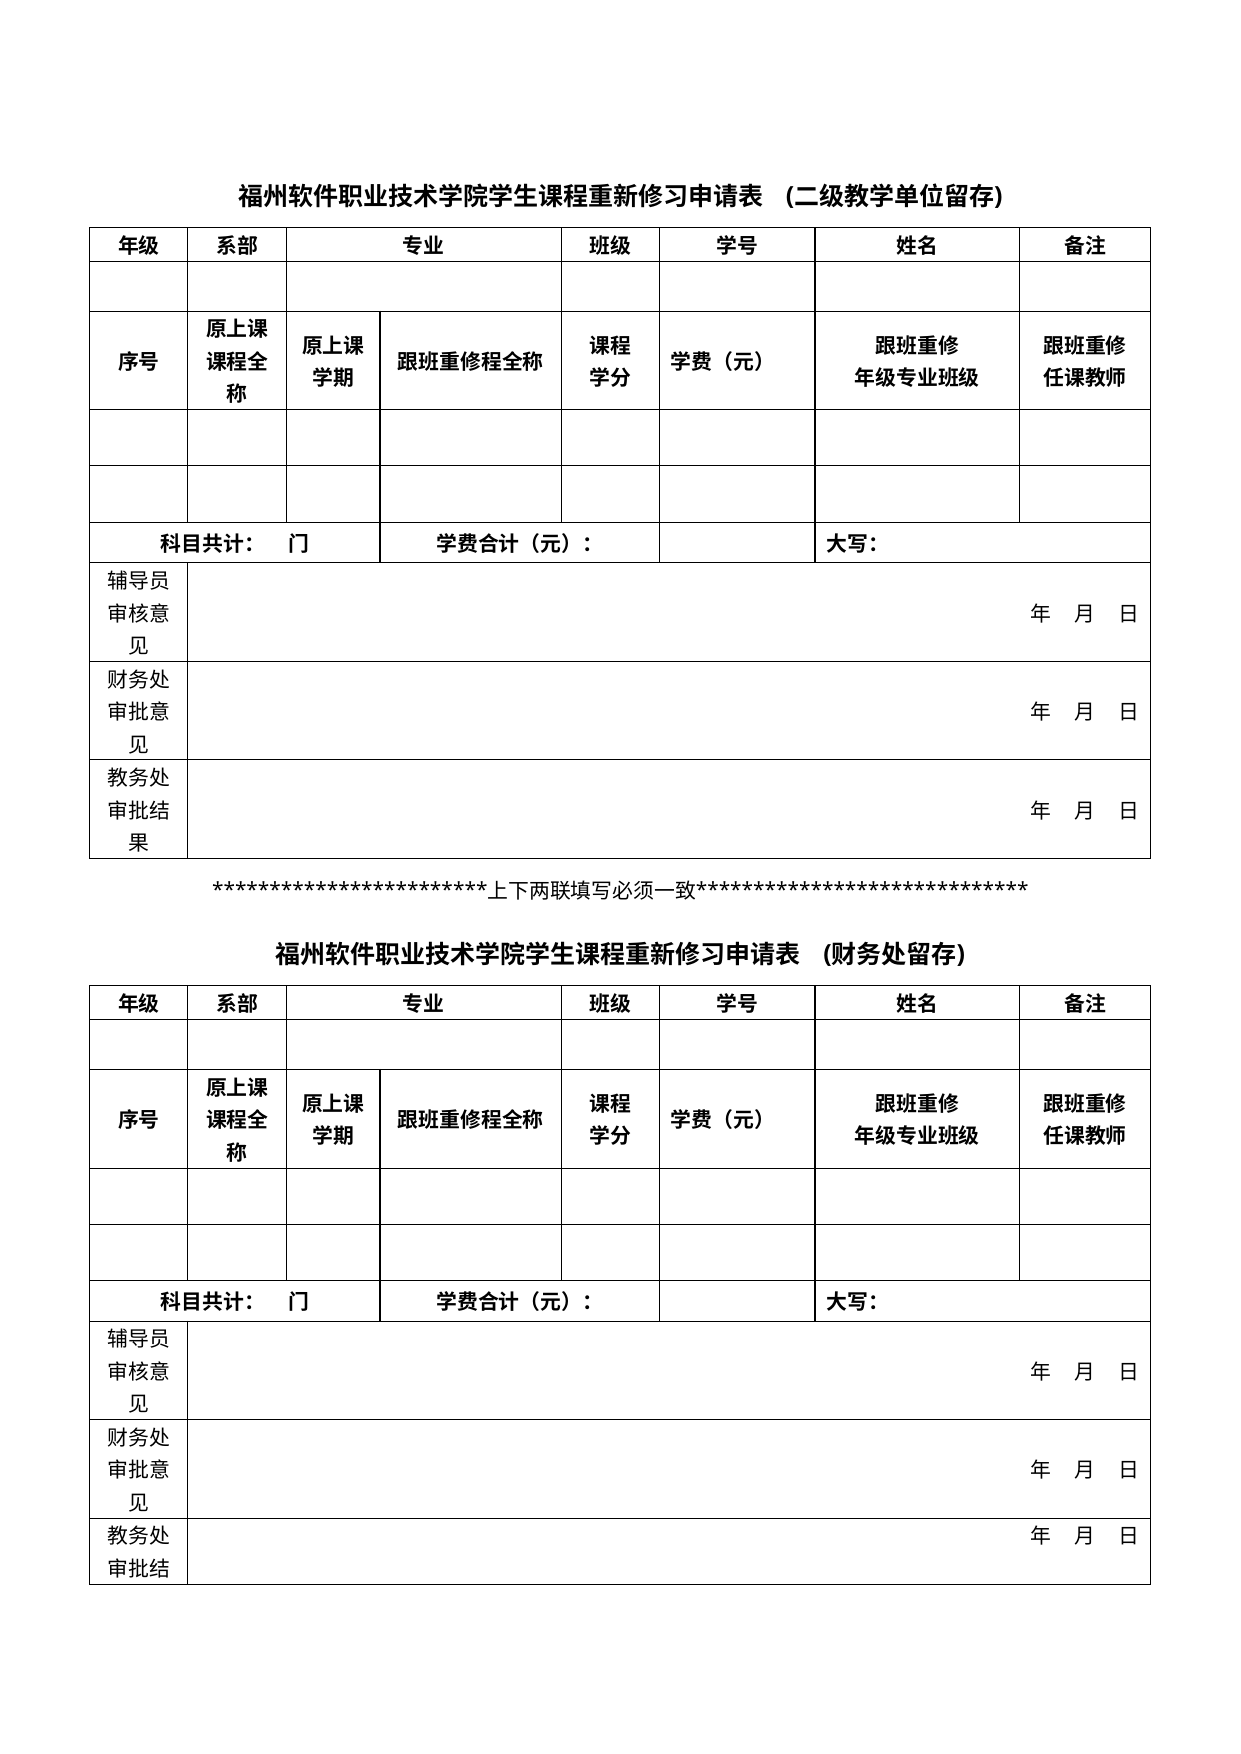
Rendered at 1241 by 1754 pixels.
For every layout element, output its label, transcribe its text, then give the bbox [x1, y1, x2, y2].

table_cell 跟班重修 任课教师 [1020, 312, 1150, 409]
table_cell 系部 [188, 986, 286, 1019]
table_cell [90, 410, 187, 465]
table_cell [287, 410, 379, 465]
table_header 福州软件职业技术学院学生课程重新修习申请表 (二级教学单位留存) [90, 162, 1151, 227]
table_cell [381, 410, 561, 465]
table_cell 备注 [1020, 228, 1150, 261]
table_cell [381, 1225, 561, 1280]
table_cell [660, 523, 814, 562]
table_cell 科目共计： 门 [90, 1281, 379, 1321]
table_cell [188, 1169, 286, 1224]
table_cell [562, 1169, 659, 1224]
table_cell [660, 410, 814, 465]
table_cell [660, 1281, 814, 1321]
table_cell [188, 410, 286, 465]
table_cell 跟班重修程全称 [381, 1070, 561, 1167]
table_cell 福州软件职业技术学院学生课程重新修习申请表 (财务处留存) [90, 920, 1151, 985]
table_cell 班级 [562, 228, 659, 261]
table_cell 年 月 日 [188, 760, 1150, 858]
table_cell 年 月 日 [188, 662, 1150, 759]
table_cell 科目共计： 门 [90, 523, 379, 562]
table_cell [562, 1020, 659, 1069]
table_cell 课程 学分 [562, 312, 659, 409]
table_cell 教务处 审批结果 [90, 760, 187, 858]
table_cell 财务处 审批意见 [90, 662, 187, 759]
table_cell 姓名 [816, 228, 1019, 261]
table_cell 跟班重修程全称 [381, 312, 561, 409]
table_cell [381, 466, 561, 522]
table_cell 学号 [660, 228, 814, 261]
table_cell 年级 [90, 228, 187, 261]
table_cell [287, 1020, 561, 1069]
table_cell 姓名 [816, 986, 1019, 1019]
table_cell [816, 1225, 1019, 1280]
table_cell 大写： [816, 523, 1150, 562]
table_cell [816, 1020, 1019, 1069]
table_cell [660, 466, 814, 522]
table_cell [287, 1169, 379, 1224]
table_cell 年 月 日 [188, 1420, 1150, 1518]
table_cell ************************上下两联填写必须一致***************************** [90, 859, 1151, 920]
table_cell 原上课学期 [287, 1070, 379, 1167]
table_cell [287, 1225, 379, 1280]
table_cell [816, 466, 1019, 522]
table_cell 跟班重修 年级专业班级 [816, 312, 1019, 409]
table_cell 原上课课程全称 [188, 1070, 286, 1167]
table_cell 辅导员 审核意见 [90, 563, 187, 661]
table_cell [188, 466, 286, 522]
table_cell [90, 1169, 187, 1224]
table_cell 财务处 审批意见 [90, 1420, 187, 1518]
table_cell 学费合计（元）： [381, 1281, 659, 1321]
table_cell [660, 1020, 814, 1069]
table_cell [1020, 1169, 1150, 1224]
table_cell 学费（元） [660, 312, 814, 409]
table_cell 专业 [287, 986, 561, 1019]
table_cell [1020, 262, 1150, 311]
table_cell [816, 1169, 1019, 1224]
table_cell [1020, 1020, 1150, 1069]
table_cell 年 月 日 [188, 1519, 1150, 1584]
table_cell 年级 [90, 986, 187, 1019]
table_cell 跟班重修 年级专业班级 [816, 1070, 1019, 1167]
table_cell [816, 262, 1019, 311]
table_cell [90, 1225, 187, 1280]
table_cell 学号 [660, 986, 814, 1019]
table_cell 系部 [188, 228, 286, 261]
table_cell [562, 466, 659, 522]
table_cell 学费合计（元）： [381, 523, 659, 562]
table_cell [660, 262, 814, 311]
table_cell 学费（元） [660, 1070, 814, 1167]
table_cell 辅导员 审核意见 [90, 1322, 187, 1419]
table_cell 课程 学分 [562, 1070, 659, 1167]
table_cell [562, 1225, 659, 1280]
table_cell [287, 466, 379, 522]
table_cell 备注 [1020, 986, 1150, 1019]
table_cell [562, 262, 659, 311]
table_cell [90, 1020, 187, 1069]
table_cell [660, 1169, 814, 1224]
table_cell 大写： [816, 1281, 1150, 1321]
table_cell 教务处 审批结果 [90, 1519, 187, 1584]
table_cell 序号 [90, 312, 187, 409]
table_cell [381, 1169, 561, 1224]
table_cell 序号 [90, 1070, 187, 1167]
table_cell [90, 262, 187, 311]
table_cell [1020, 1225, 1150, 1280]
table_cell 年 月 日 [188, 563, 1150, 661]
table_cell 专业 [287, 228, 561, 261]
table_cell [816, 410, 1019, 465]
table_cell [287, 262, 561, 311]
table_cell [188, 1020, 286, 1069]
table_cell [562, 410, 659, 465]
table_cell [1020, 410, 1150, 465]
table_cell 班级 [562, 986, 659, 1019]
table_cell [188, 1225, 286, 1280]
table_cell [188, 262, 286, 311]
table_cell [660, 1225, 814, 1280]
table_cell [1020, 466, 1150, 522]
table_cell 跟班重修 任课教师 [1020, 1070, 1150, 1167]
table_cell 年 月 日 [188, 1322, 1150, 1419]
table_cell [90, 466, 187, 522]
table_cell 原上课课程全称 [188, 312, 286, 409]
table_cell 原上课学期 [287, 312, 379, 409]
